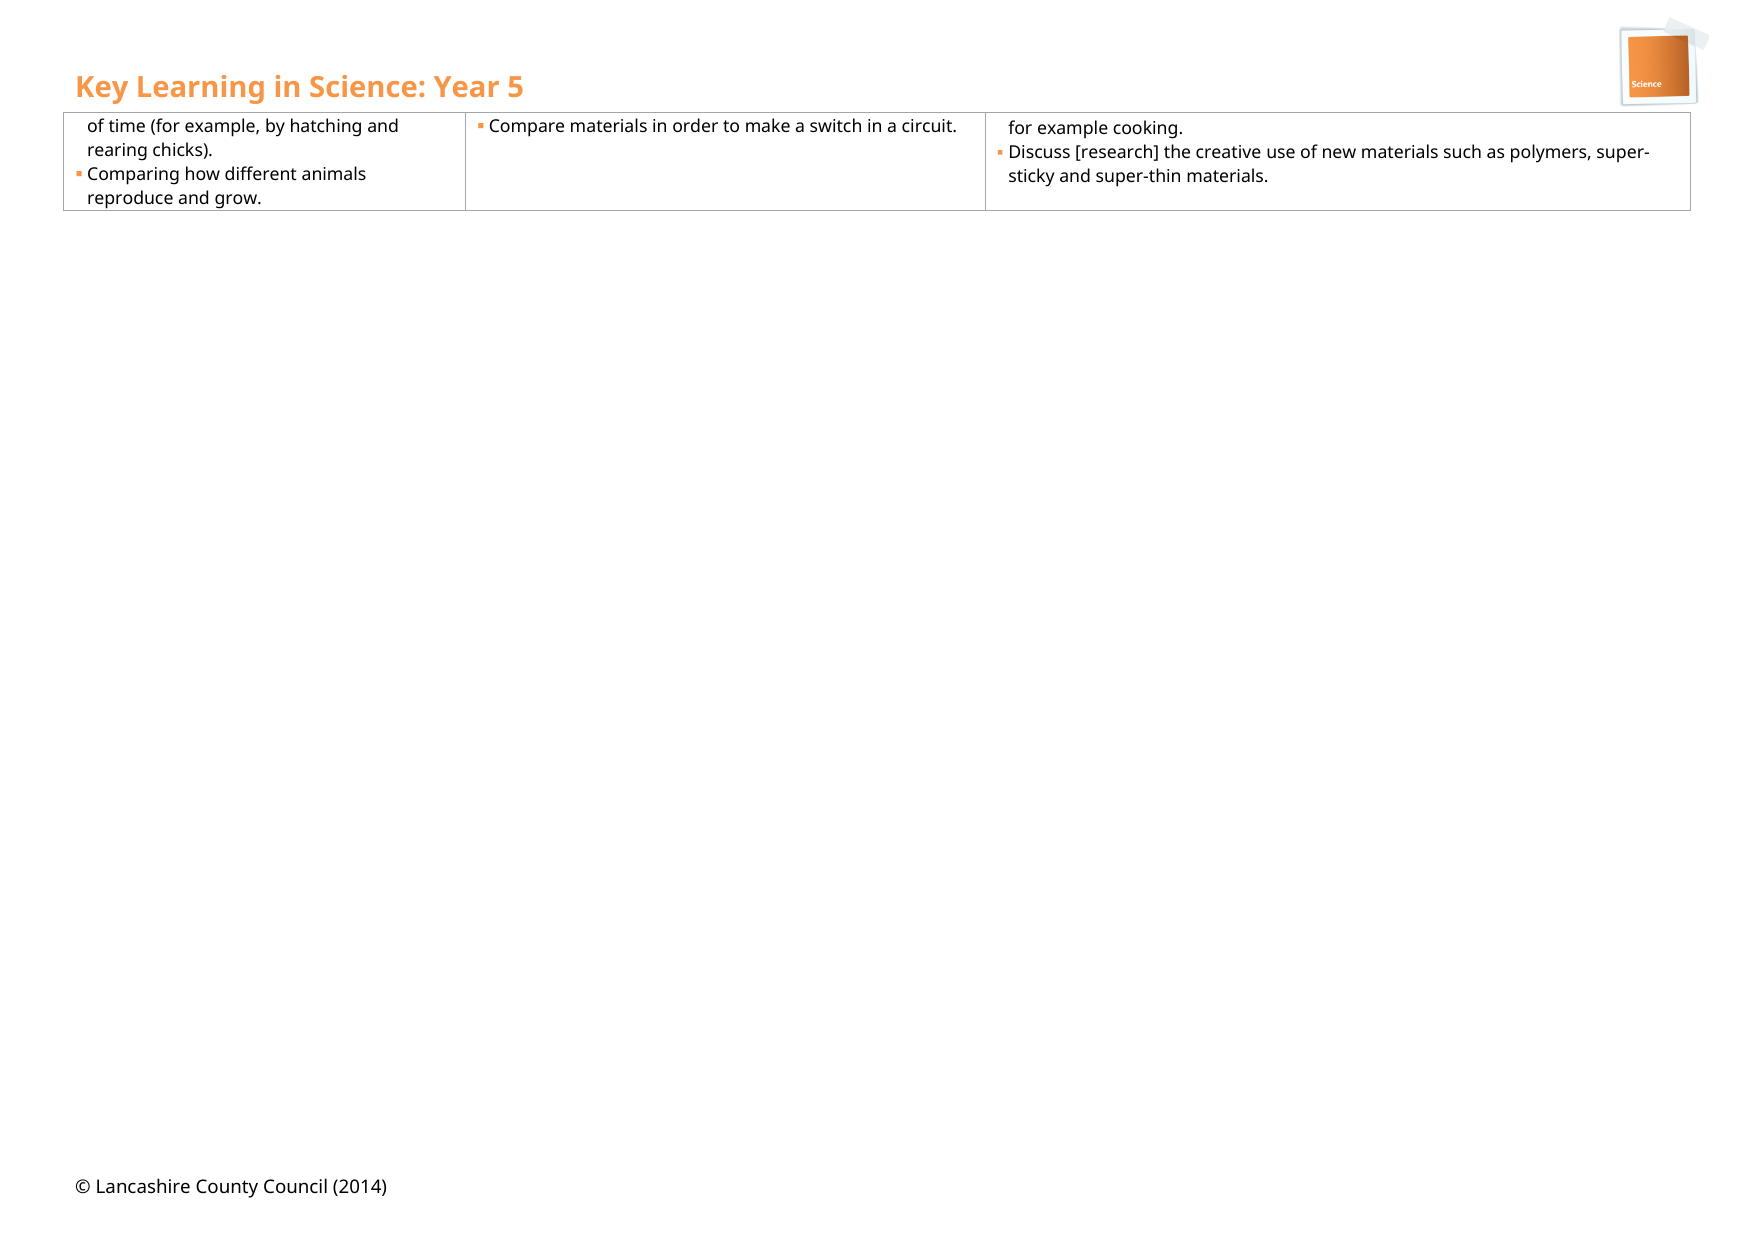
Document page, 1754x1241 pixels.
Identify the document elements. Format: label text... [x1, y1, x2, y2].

picture [1618, 17, 1710, 107]
